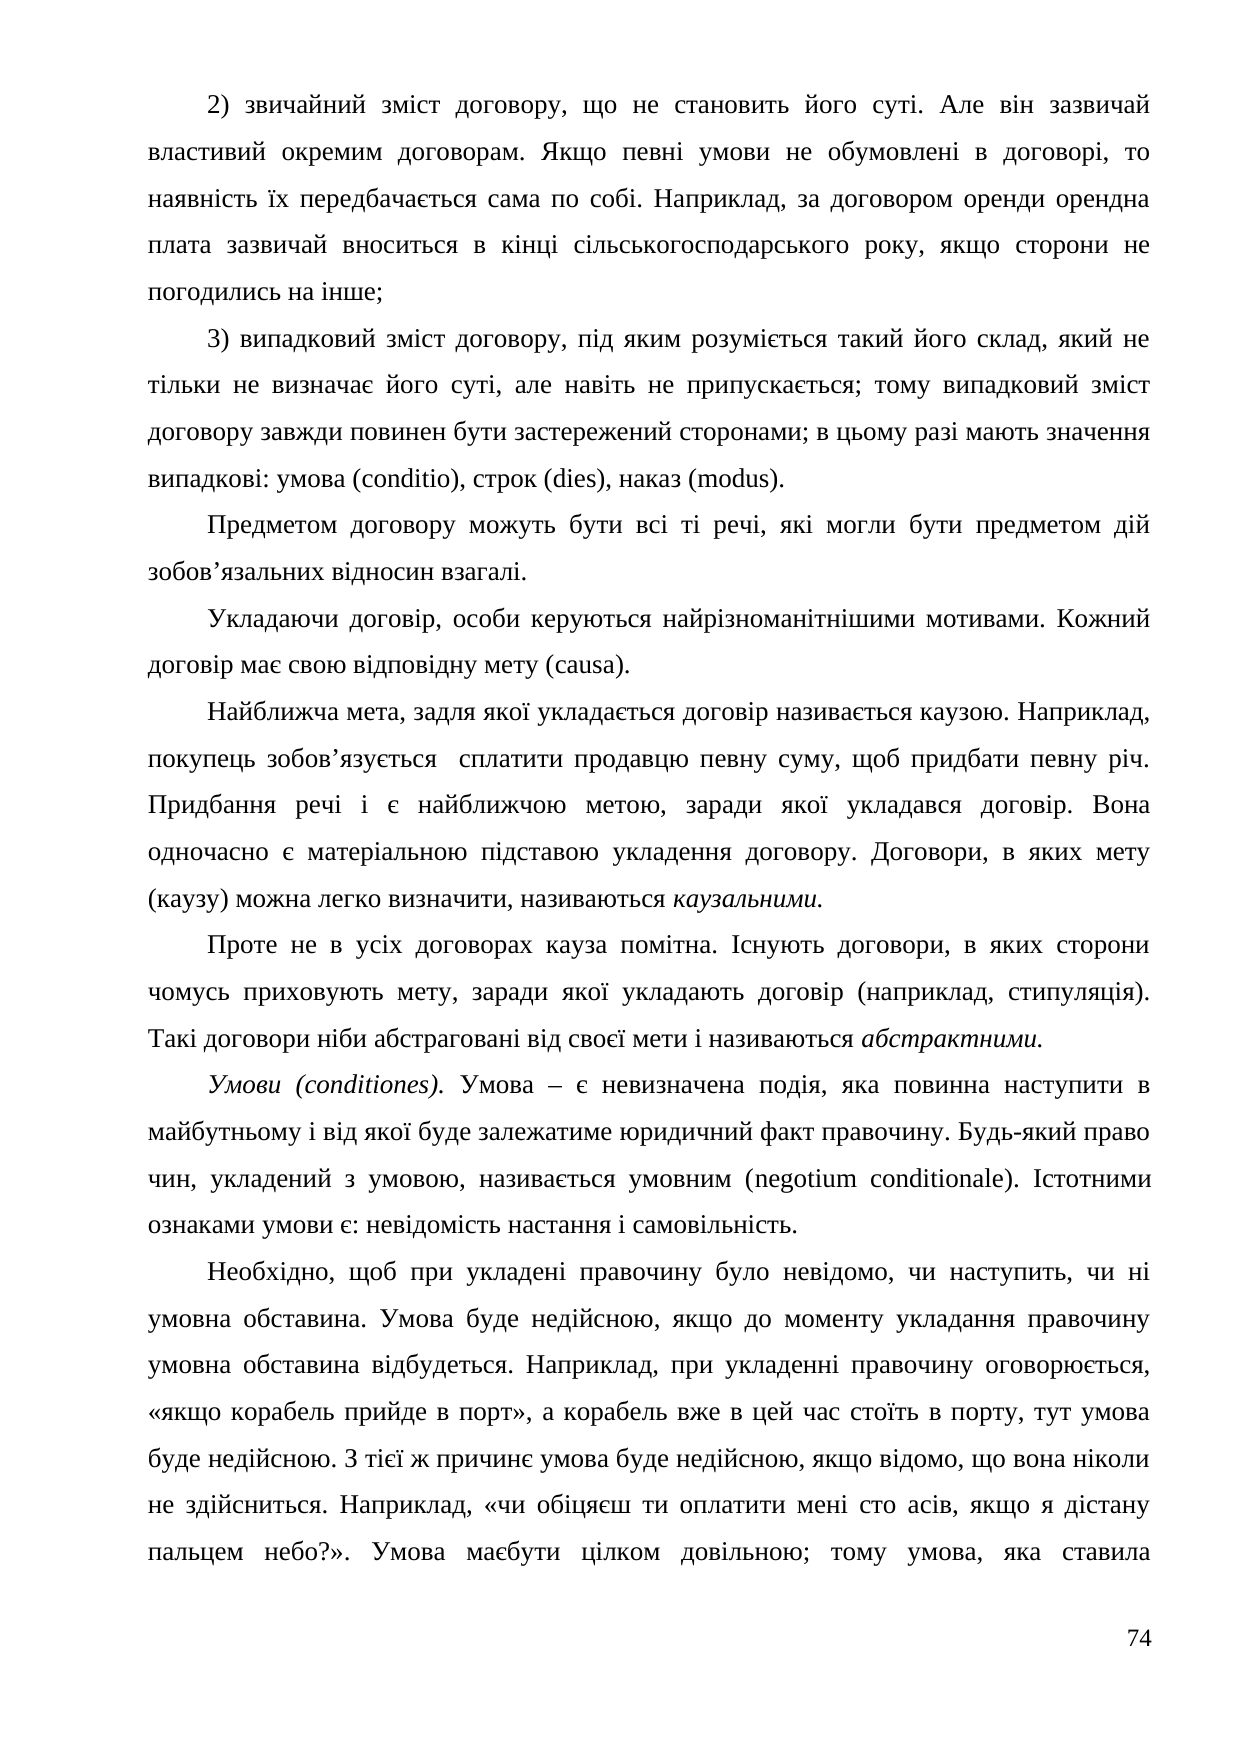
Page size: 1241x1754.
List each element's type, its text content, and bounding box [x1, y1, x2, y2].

text Предметом договору можуть бути всі ті речі, які могли бути предметом дій зобов’язальних відносин взагалі. [148, 509, 1152, 586]
text Проте не в усіх договорах кауза помітна. Існують договори, в яких сторони чомусь приховують мету, заради якої укладають договір (наприклад, стипуляція). Такі договори ніби абстраговані від своєї мети і називаються абстрактними. [148, 929, 1152, 1053]
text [148, 1255, 1152, 1566]
text Укладаючи договір, особи керуються найрізноманітнішими мотивами. Кожний договір має свою відповідну мету (causa). [148, 602, 1152, 680]
text Найближча мета, задля якої укладається договір називається каузою. Наприклад, покупець зобов’язується сплатити продавцю певну суму, щоб придбати певну річ. Придбання речі і є найближчою метою, заради якої укладався договір. Вона одночасно є матеріальною підставою укладення договору. Договори, в яких мету (каузу) можна легко визначити, називаються каузальними. [148, 695, 1152, 913]
text 2) звичайний зміст договору, що не становить його суті. Але він зазвичай властивий окремим договорам. Якщо певні умови не обумовлені в договорі, то наявність їх передбачається сама по собі. Наприклад, за договором оренди орендна плата зазвичай вноситься в кінці сільськогосподарського року, якщо сторони не погодились на інше; [148, 89, 1152, 306]
text 3) випадковий зміст договору, під яким розуміється такий його склад, який не тільки не визначає його суті, але навіть не припускається; тому випадковий зміст договору завжди повинен бути застережений сторонами; в цьому разі мають значення випадкові: умова (conditio), строк (dies), наказ (modus). [148, 322, 1152, 493]
text Умови (conditiones). Умова – є невизначена подія, яка повинна наступити в майбутньому і від якої буде залежатиме юридичний факт правочину. Будь-який право чин, укладений з умовою, називається умовним (negotium conditionale). Істотними ознаками умови є: невідомість настання і самовільність. [148, 1069, 1152, 1240]
